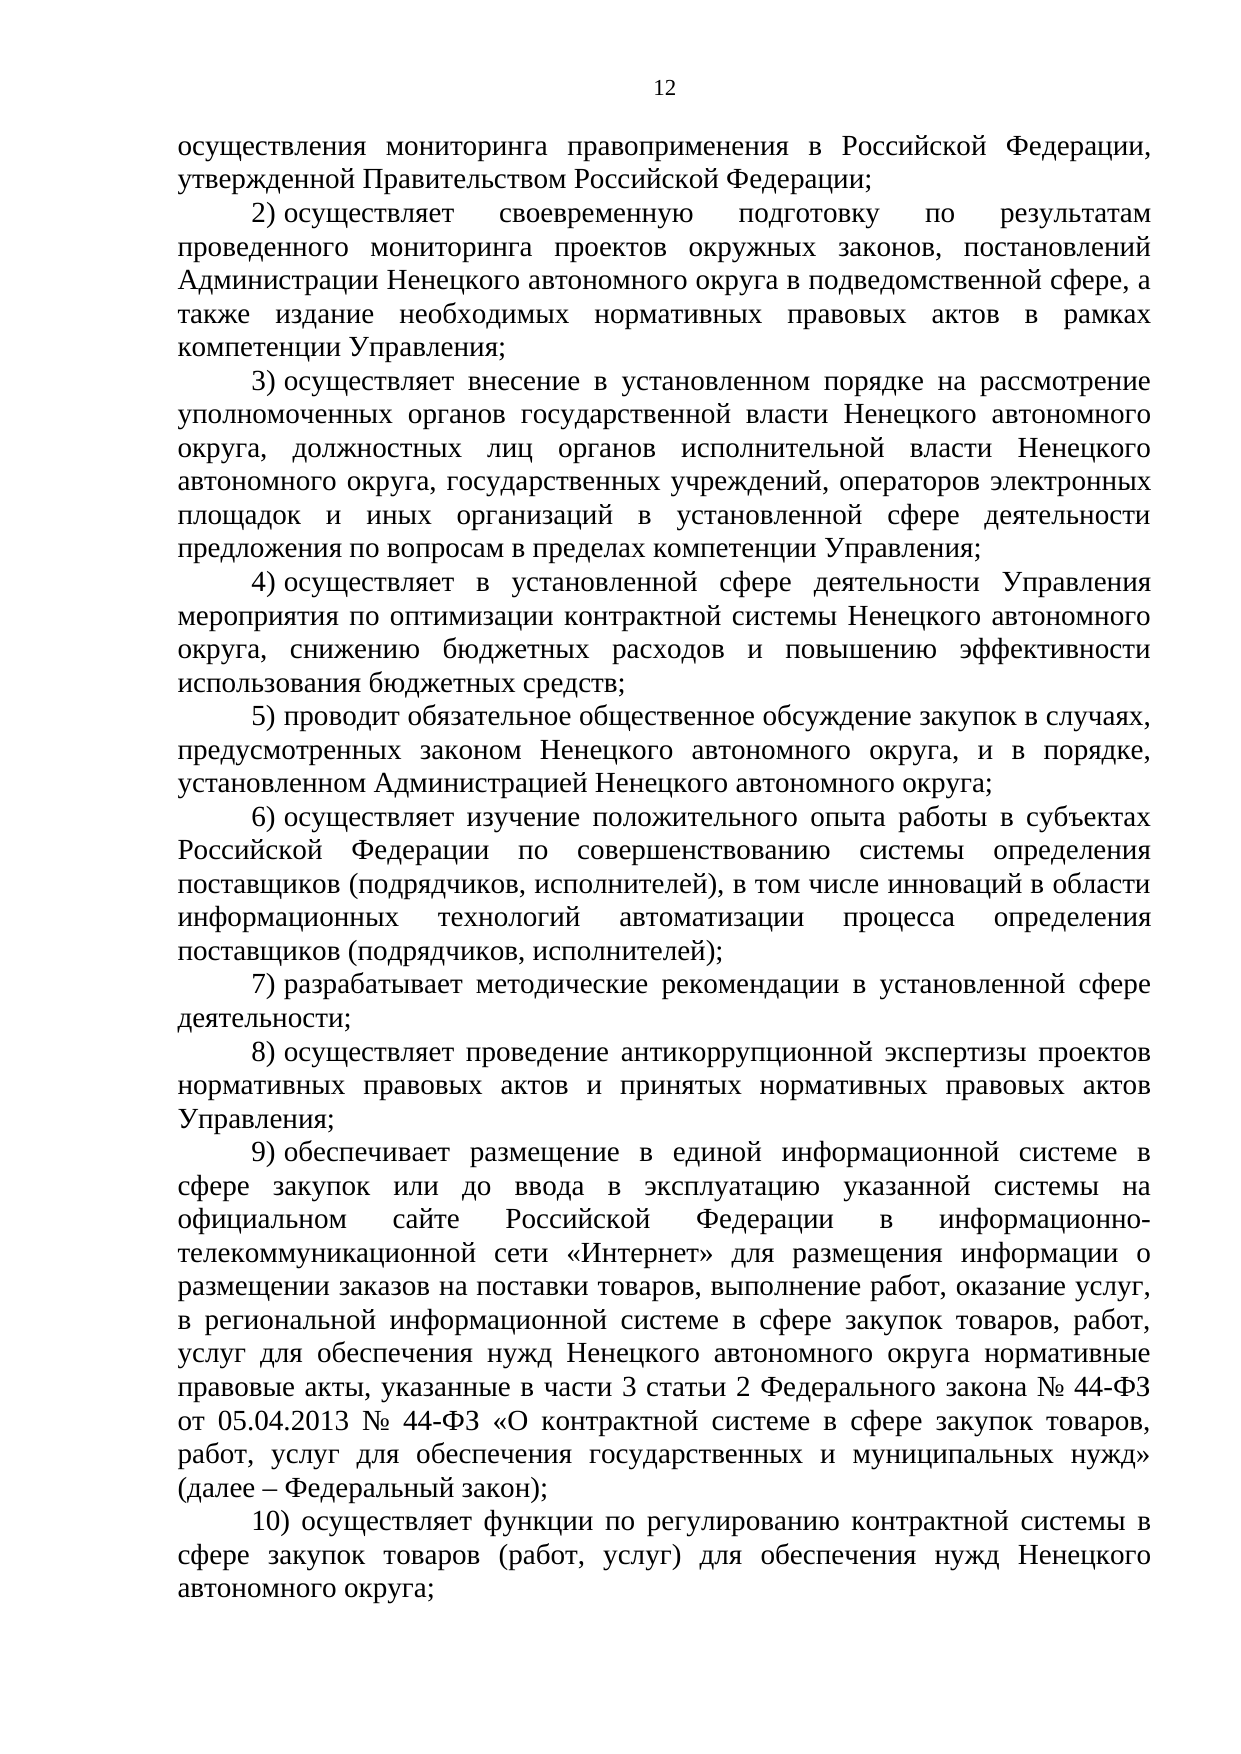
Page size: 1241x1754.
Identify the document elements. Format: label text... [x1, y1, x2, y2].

list осуществляет проведение антикоррупционной экспертизы проектов нормативных правовых актов и принятых нормативных правовых актов Управления; [177, 1034, 1152, 1134]
list проводит обязательное общественное обсуждение закупок в случаях, предусмотренных законом Ненецкого автономного округа, и в порядке, установленном Администрацией Ненецкого автономного округа; [177, 698, 1152, 799]
list осуществляет в установленной сфере деятельности Управления мероприятия по оптимизации контрактной системы Ненецкого автономного округа, снижению бюджетных расходов и повышению эффективности использования бюджетных средств; [177, 564, 1152, 698]
list осуществляет функции по регулированию контрактной системы в сфере закупок товаров (работ, услуг) для обеспечения нужд Ненецкого автономного округа; [177, 1503, 1152, 1604]
list разрабатывает методические рекомендации в установленной сфере деятельности; [177, 967, 1152, 1034]
list обеспечивает размещение в единой информационной системе в сфере закупок или до ввода в эксплуатацию указанной системы на официальном сайте Российской Федерации в информационно-телекоммуникационной сети «Интернет» для размещения информации о размещении заказов на поставки товаров, выполнение работ, оказание услуг, в региональной информационной системе в сфере закупок товаров, работ, услуг для обеспечения нужд Ненецкого автономного округа нормативные правовые акты, указанные в части 3 статьи 2 Федерального закона № 44-ФЗ от 05.04.2013 № 44-ФЗ «О контрактной системе в сфере закупок товаров, работ, услуг для обеспечения государственных и муниципальных нужд» (далее – Федеральный закон); [177, 1134, 1152, 1503]
list осуществляет изучение положительного опыта работы в субъектах Российской Федерации по совершенствованию системы определения поставщиков (подрядчиков, исполнителей), в том числе инноваций в области информационных технологий автоматизации процесса определения поставщиков (подрядчиков, исполнителей); [177, 799, 1152, 967]
list осуществляет внесение в установленном порядке на рассмотрение уполномоченных органов государственной власти Ненецкого автономного округа, должностных лиц органов исполнительной власти Ненецкого автономного округа, государственных учреждений, операторов электронных площадок и иных организаций в установленной сфере деятельности предложения по вопросам в пределах компетенции Управления; [177, 363, 1152, 564]
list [177, 128, 1152, 195]
list осуществляет своевременную подготовку по результатам проведенного мониторинга проектов окружных законов, постановлений Администрации Ненецкого автономного округа в подведомственной сфере, а также издание необходимых нормативных правовых актов в рамках компетенции Управления; [177, 195, 1152, 363]
